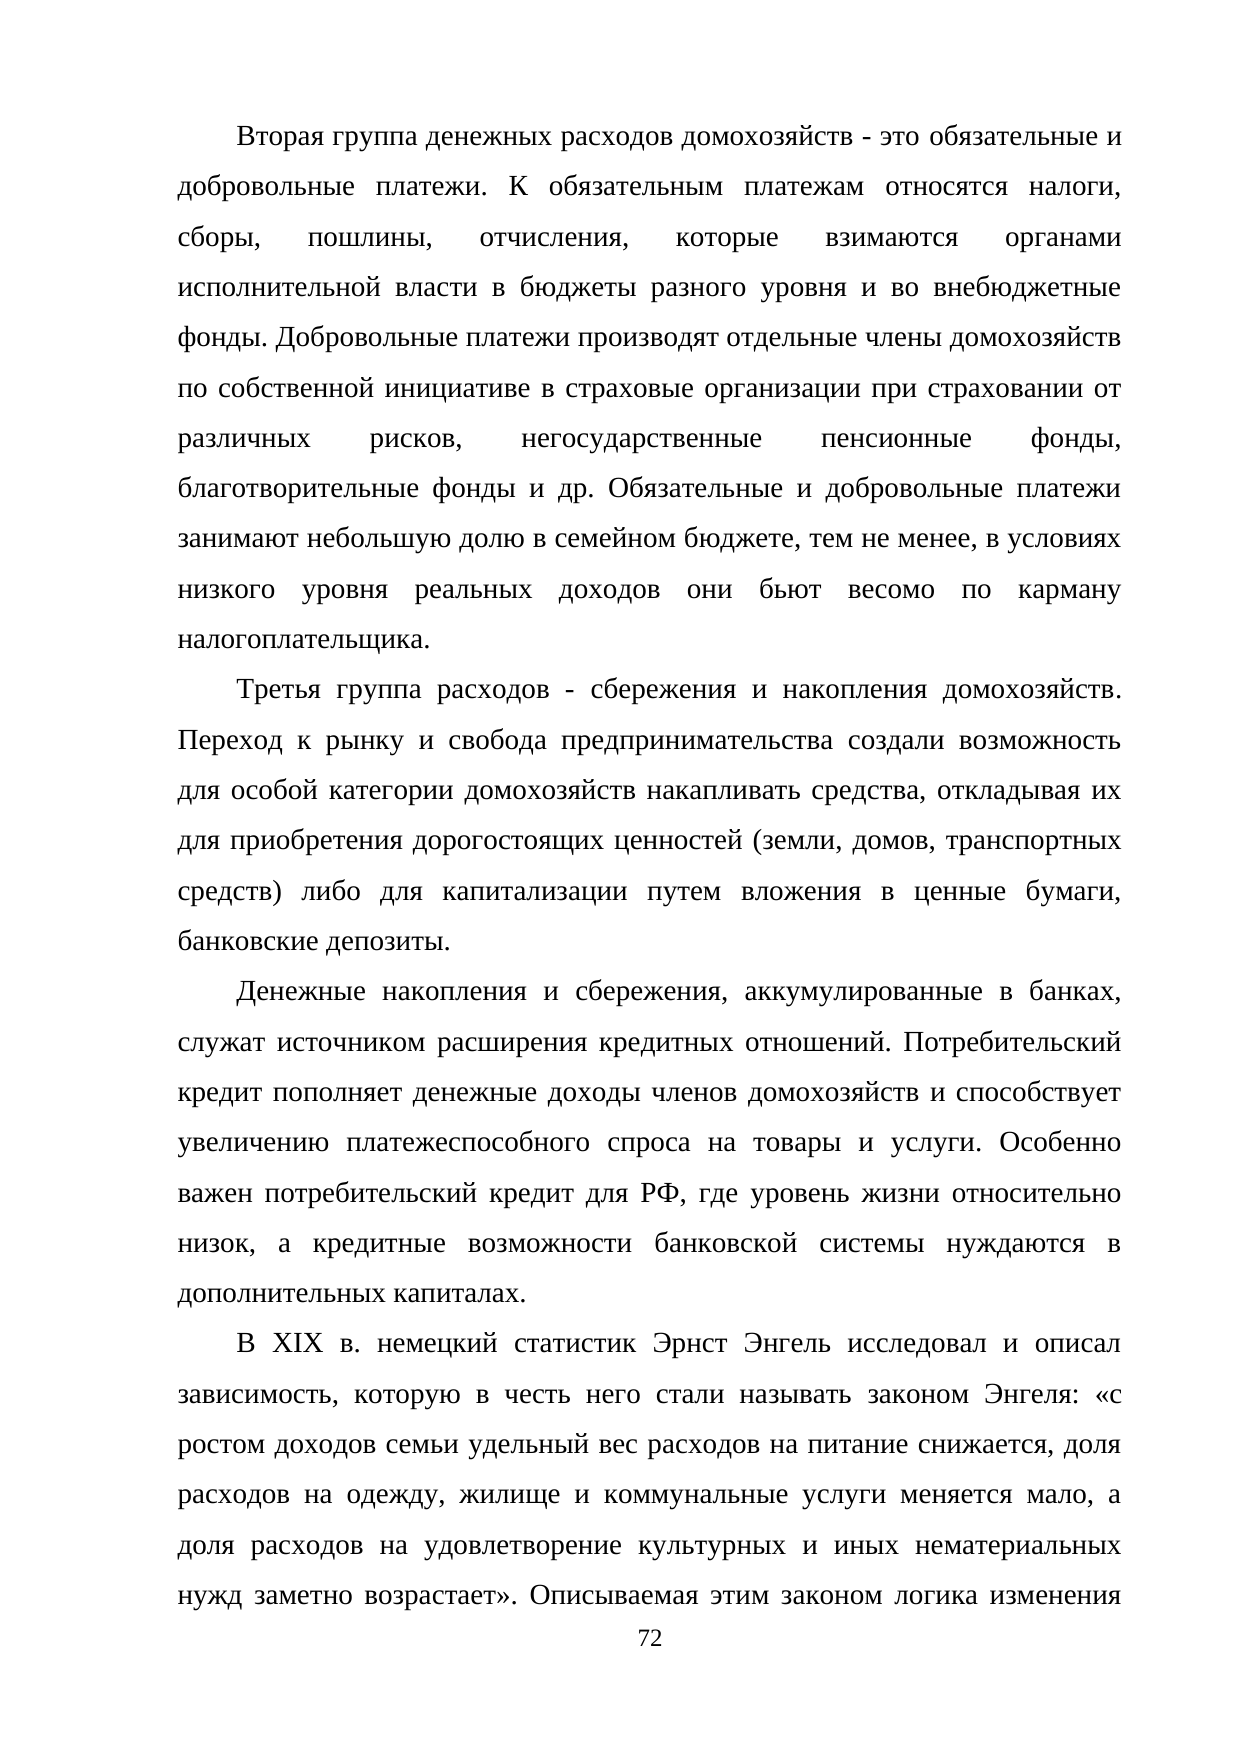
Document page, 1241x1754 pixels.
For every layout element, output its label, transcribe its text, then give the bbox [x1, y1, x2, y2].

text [177, 1326, 1122, 1611]
text Денежные накопления и сбережения, аккумулированные в банках, служат источником расширения кредитных отношений. Потребительский кредит пополняет денежные доходы членов домохозяйств и способствует увеличению платежеспособного спроса на товары и услуги. Особенно важен потребительский кредит для РФ, где уровень жизни относительно низок, а кредитные возможности банковской системы нуждаются в дополнительных капиталах. [177, 973, 1122, 1309]
text Третья группа расходов - сбережения и накопления домохозяйств. Переход к рынку и свобода предпринимательства создали возможность для особой категории домохозяйств накапливать средства, откладывая их для приобретения дорогостоящих ценностей (земли, домов, транспортных средств) либо для капитализации путем вложения в ценные бумаги, банковские депозиты. [177, 672, 1122, 957]
text Вторая группа денежных расходов домохозяйств - это обязательные и добровольные платежи. К обязательным платежам относятся налоги, сборы, пошлины, отчисления, которые взимаются органами исполнительной власти в бюджеты разного уровня и во внебюджетные фонды. Добровольные платежи производят отдельные члены домохозяйств по собственной инициативе в страховые организации при страховании от различных рисков, негосударственные пенсионные фонды, благотворительные фонды и др. Обязательные и добровольные платежи занимают небольшую долю в семейном бюджете, тем не менее, в условиях низкого уровня реальных доходов они бьют весомо по карману налогоплательщика. [177, 118, 1122, 655]
